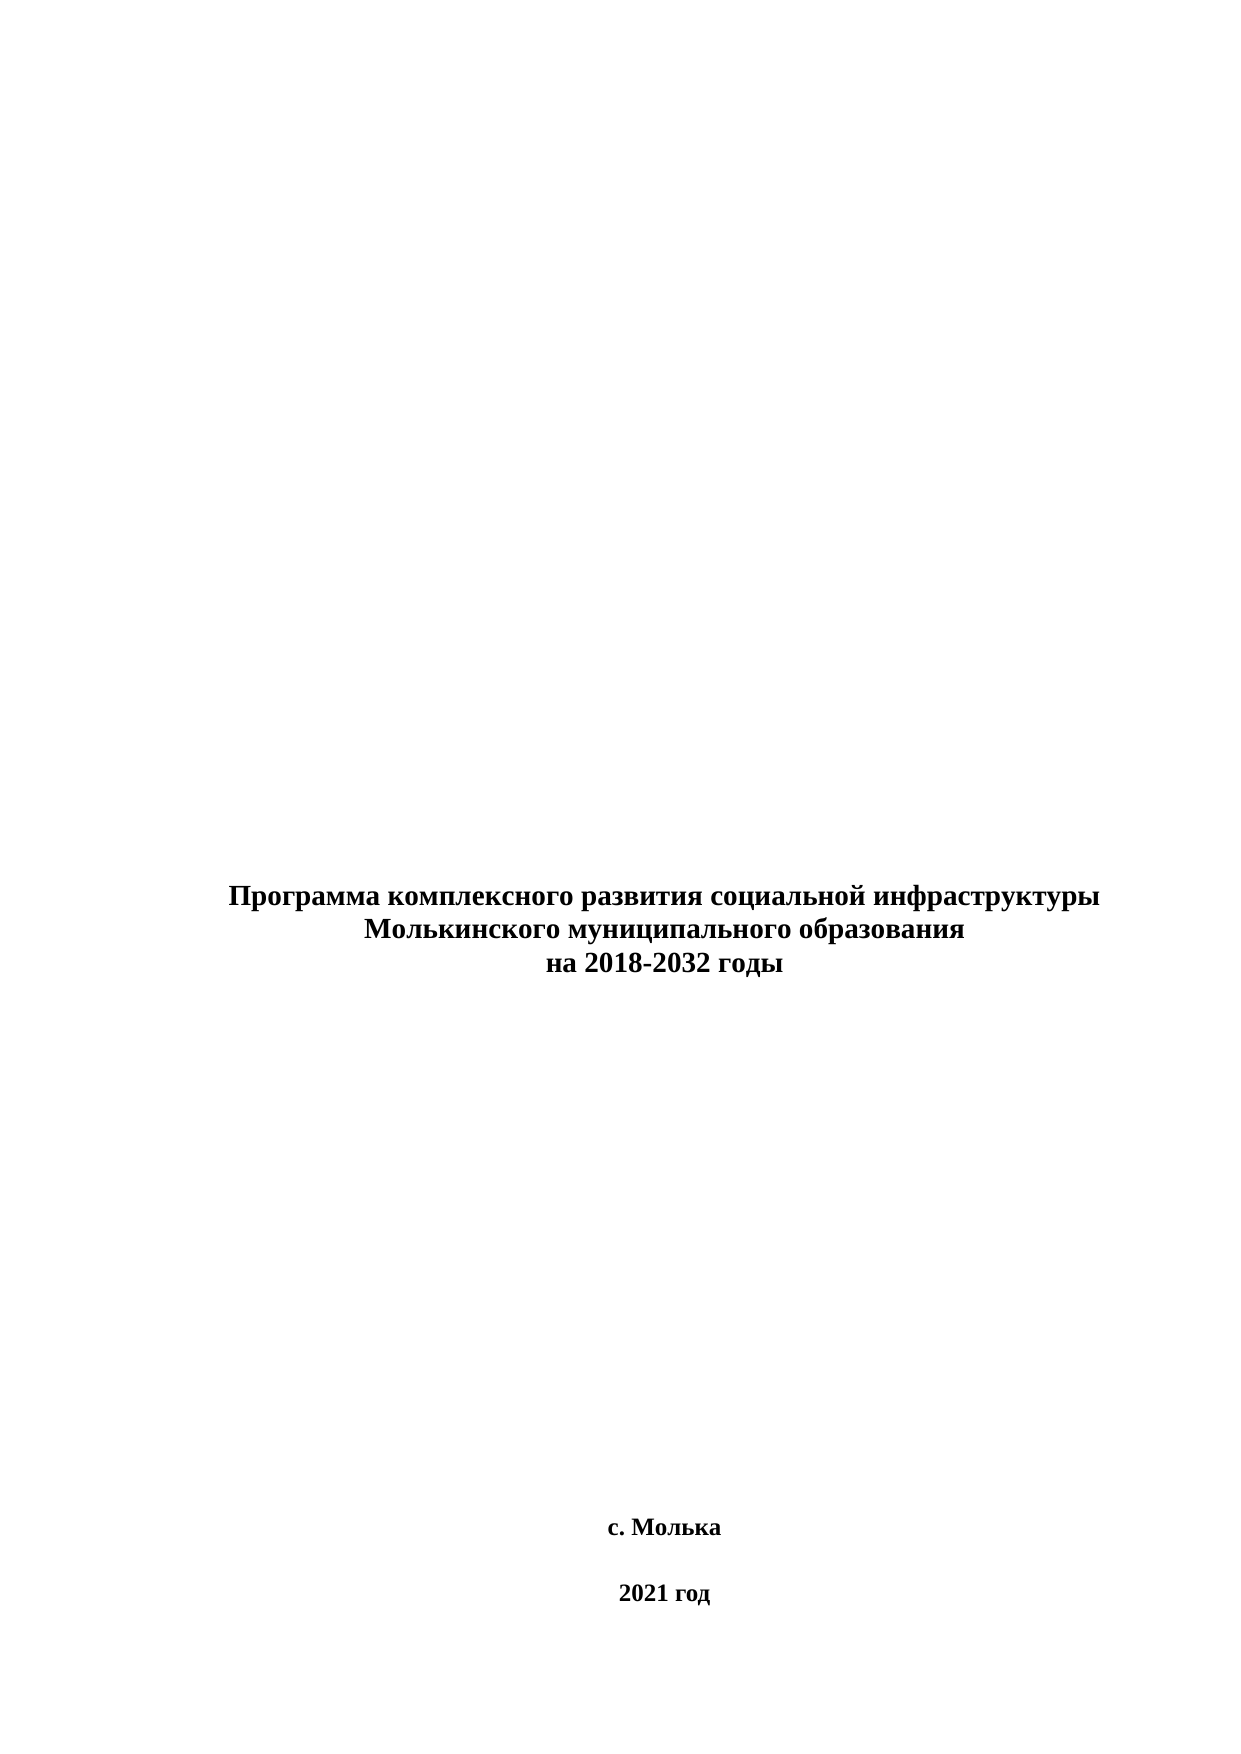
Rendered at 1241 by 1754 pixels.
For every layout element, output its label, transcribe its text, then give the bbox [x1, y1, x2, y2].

text с. Молька [177, 1512, 1152, 1541]
text 2021 год [177, 1578, 1152, 1607]
text Программа комплексного развития социальной инфраструктуры Молькинского муниципального образования [177, 878, 1152, 945]
text на 2018-2032 годы [177, 945, 1152, 978]
